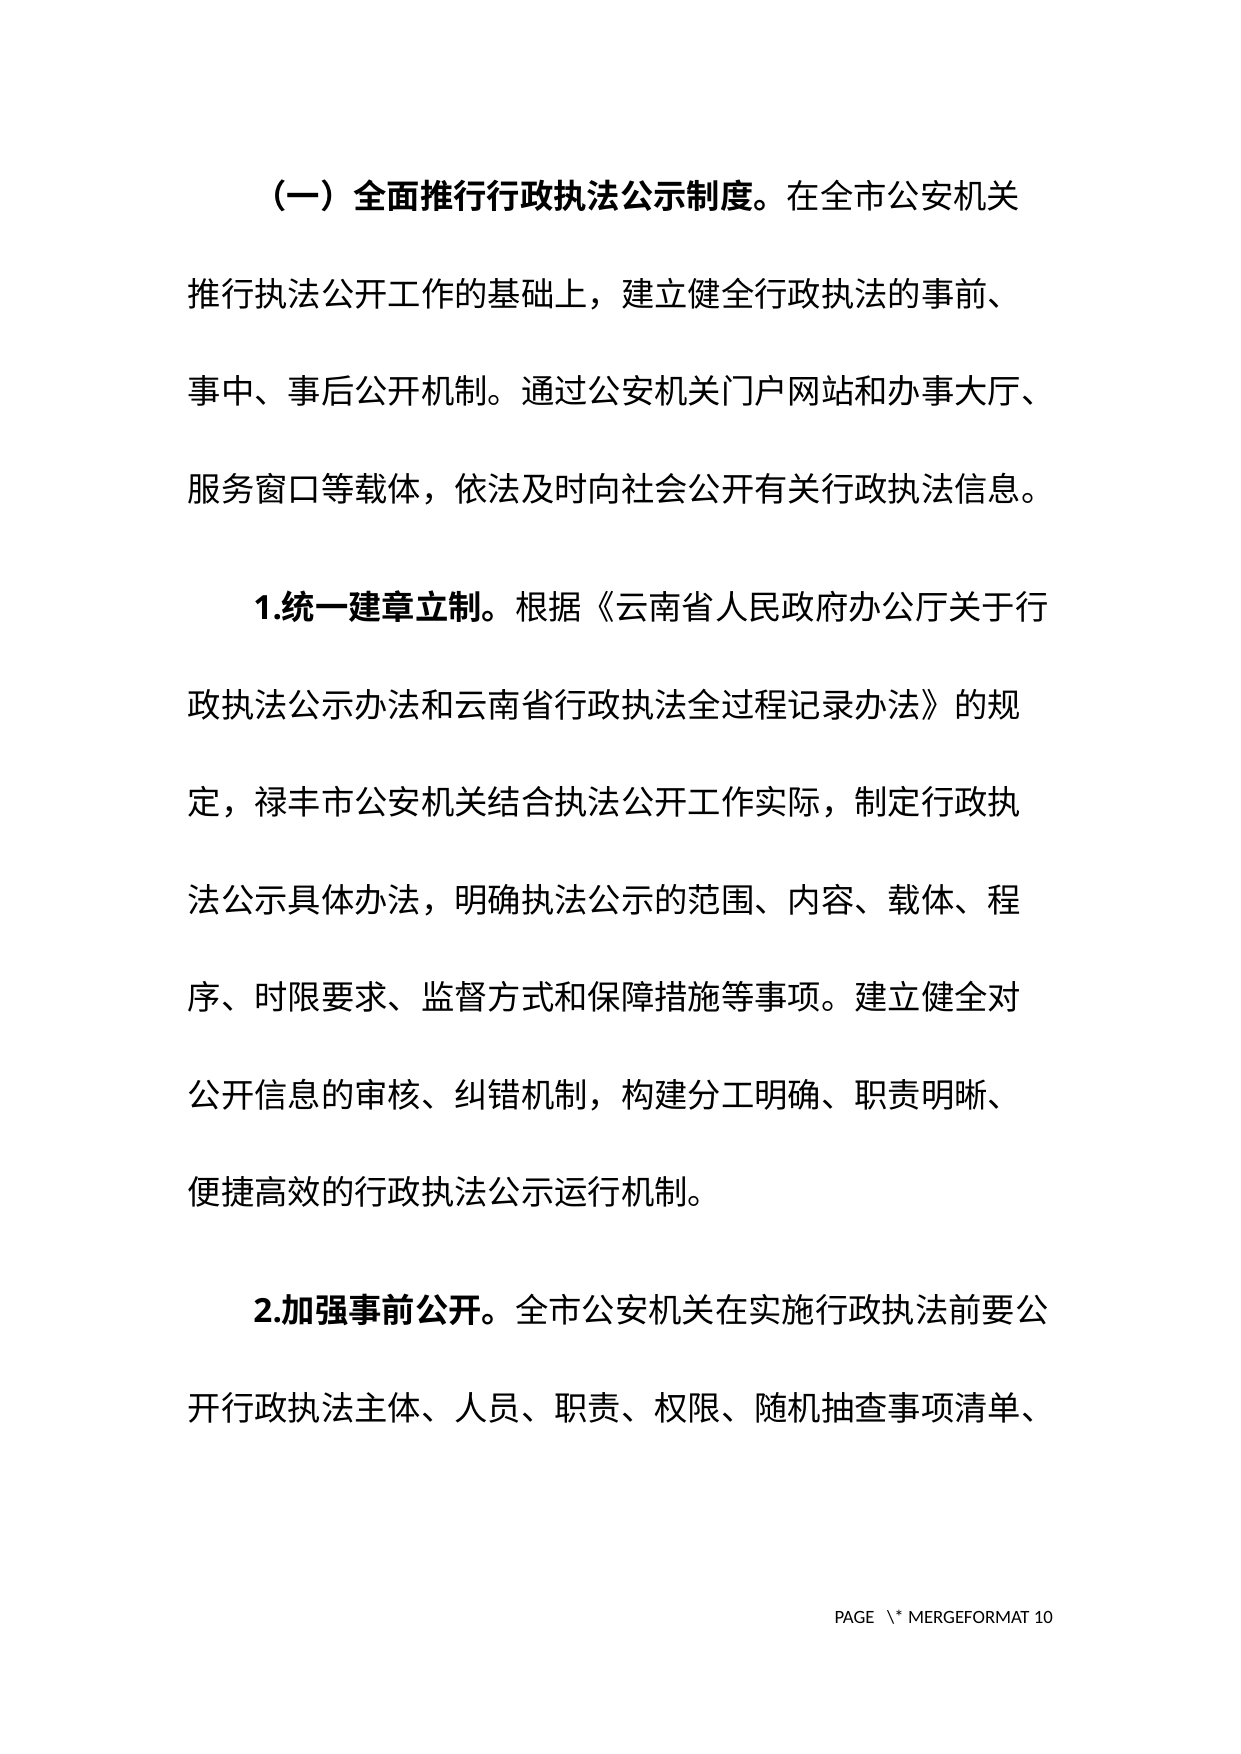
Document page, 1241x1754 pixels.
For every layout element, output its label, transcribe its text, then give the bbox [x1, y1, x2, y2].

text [187, 1276, 1053, 1438]
text （一）全面推行行政执法公示制度。在全市公安机关推行执法公开工作的基础上，建立健全行政执法的事前、事中、事后公开机制。通过公安机关门户网站和办事大厅、服务窗口等载体，依法及时向社会公开有关行政执法信息。 [187, 162, 1053, 519]
text 1.统一建章立制。根据《云南省人民政府办公厅关于行政执法公示办法和云南省行政执法全过程记录办法》的规定，禄丰市公安机关结合执法公开工作实际，制定行政执法公示具体办法，明确执法公示的范围、内容、载体、程序、时限要求、监督方式和保障措施等事项。建立健全对公开信息的审核、纠错机制，构建分工明确、职责明晰、便捷高效的行政执法公示运行机制。 [187, 573, 1053, 1223]
